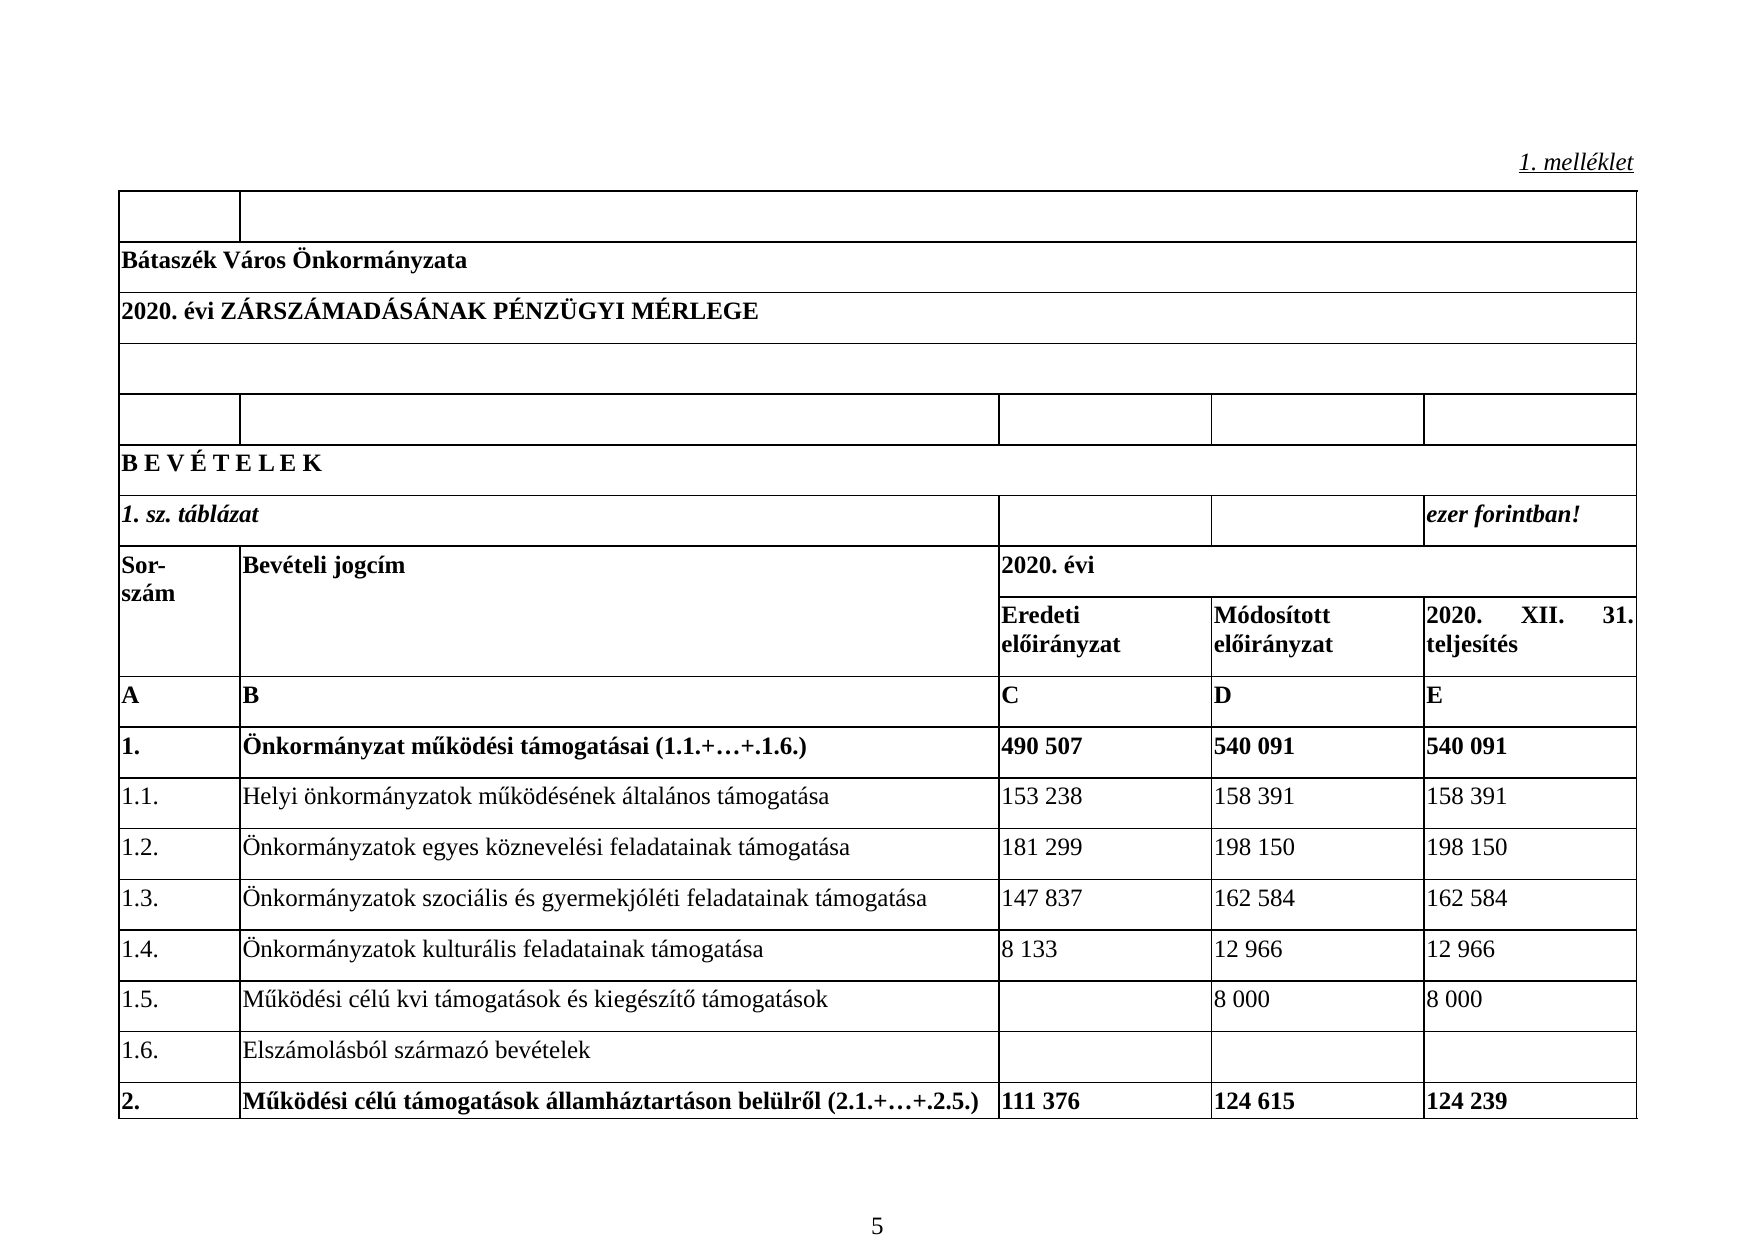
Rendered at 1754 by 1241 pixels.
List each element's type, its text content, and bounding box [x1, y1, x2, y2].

table_cell 111 376 [1000, 1083, 1211, 1117]
table_cell 8 000 [1425, 982, 1636, 1031]
table_cell C [1000, 677, 1211, 726]
table_cell 2. [120, 1083, 239, 1117]
table_cell Eredeti előirányzat [1000, 598, 1211, 676]
table_cell [1000, 395, 1211, 444]
table_cell 1.5. [120, 982, 239, 1031]
table_cell 124 615 [1212, 1083, 1423, 1117]
table_cell 181 299 [1000, 829, 1211, 878]
table_cell 158 391 [1212, 779, 1423, 828]
table_cell E [1425, 677, 1636, 726]
table_cell Helyi önkormányzatok működésének általános támogatása [241, 779, 998, 828]
table_cell D [1212, 677, 1423, 726]
table_cell 147 837 [1000, 880, 1211, 929]
table_cell 1.1. [120, 779, 239, 828]
table_cell Működési célú kvi támogatások és kiegészítő támogatások [241, 982, 998, 1031]
table_cell 153 238 [1000, 779, 1211, 828]
table_cell [1000, 1032, 1211, 1081]
table_cell Módosított előirányzat [1212, 598, 1423, 676]
table_cell [241, 395, 998, 444]
table_cell 12 966 [1425, 931, 1636, 980]
table_cell 162 584 [1425, 880, 1636, 929]
table_cell [1000, 496, 1211, 545]
table_cell B [241, 677, 998, 726]
table_cell [120, 344, 1636, 393]
text 1. melléklet [118, 147, 1636, 176]
table_cell 540 091 [1425, 728, 1636, 777]
table_cell 540 091 [1212, 728, 1423, 777]
table_cell 1.3. [120, 880, 239, 929]
table_cell [1000, 982, 1211, 1031]
table_cell [1212, 1032, 1423, 1081]
table_cell B E V É T E L E K [120, 446, 1636, 494]
table_cell 1.6. [120, 1032, 239, 1081]
table_cell Önkormányzat működési támogatásai (1.1.+…+.1.6.) [241, 728, 998, 777]
table_cell 8 133 [1000, 931, 1211, 980]
table_cell [1212, 496, 1423, 545]
table_cell 1. [120, 728, 239, 777]
table_cell Önkormányzatok kulturális feladatainak támogatása [241, 931, 998, 980]
table_cell 1.2. [120, 829, 239, 878]
table_cell 8 000 [1212, 982, 1423, 1031]
table_cell 2020. XII. 31. teljesítés [1425, 598, 1636, 676]
table_cell Önkormányzatok szociális és gyermekjóléti feladatainak támogatása [241, 880, 998, 929]
table_cell Önkormányzatok egyes köznevelési feladatainak támogatása [241, 829, 998, 878]
table_header [241, 192, 1636, 241]
table_cell 124 239 [1425, 1083, 1636, 1117]
table_cell Bevételi jogcím [241, 547, 998, 676]
table_cell Bátaszék Város Önkormányzata [120, 243, 1636, 292]
table_cell 198 150 [1212, 829, 1423, 878]
table_cell [1425, 1032, 1636, 1081]
table_cell ezer forintban! [1425, 496, 1636, 545]
table_cell 162 584 [1212, 880, 1423, 929]
table_cell 1.4. [120, 931, 239, 980]
table_cell [1425, 395, 1636, 444]
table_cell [241, 1083, 998, 1117]
table_cell 12 966 [1212, 931, 1423, 980]
table_cell [1212, 395, 1423, 444]
table_cell Elszámolásból származó bevételek [241, 1032, 998, 1081]
table_cell 2020. évi [1000, 547, 1636, 596]
table_cell A [120, 677, 239, 726]
table_header [120, 192, 239, 241]
table_cell [120, 395, 239, 444]
table_cell 1. sz. táblázat [120, 496, 998, 545]
table_cell 158 391 [1425, 779, 1636, 828]
table_cell 2020. évi ZÁRSZÁMADÁSÁNAK PÉNZÜGYI MÉRLEGE [120, 293, 1636, 342]
table_cell Sor- szám [120, 547, 239, 676]
table_cell 490 507 [1000, 728, 1211, 777]
table_cell 198 150 [1425, 829, 1636, 878]
